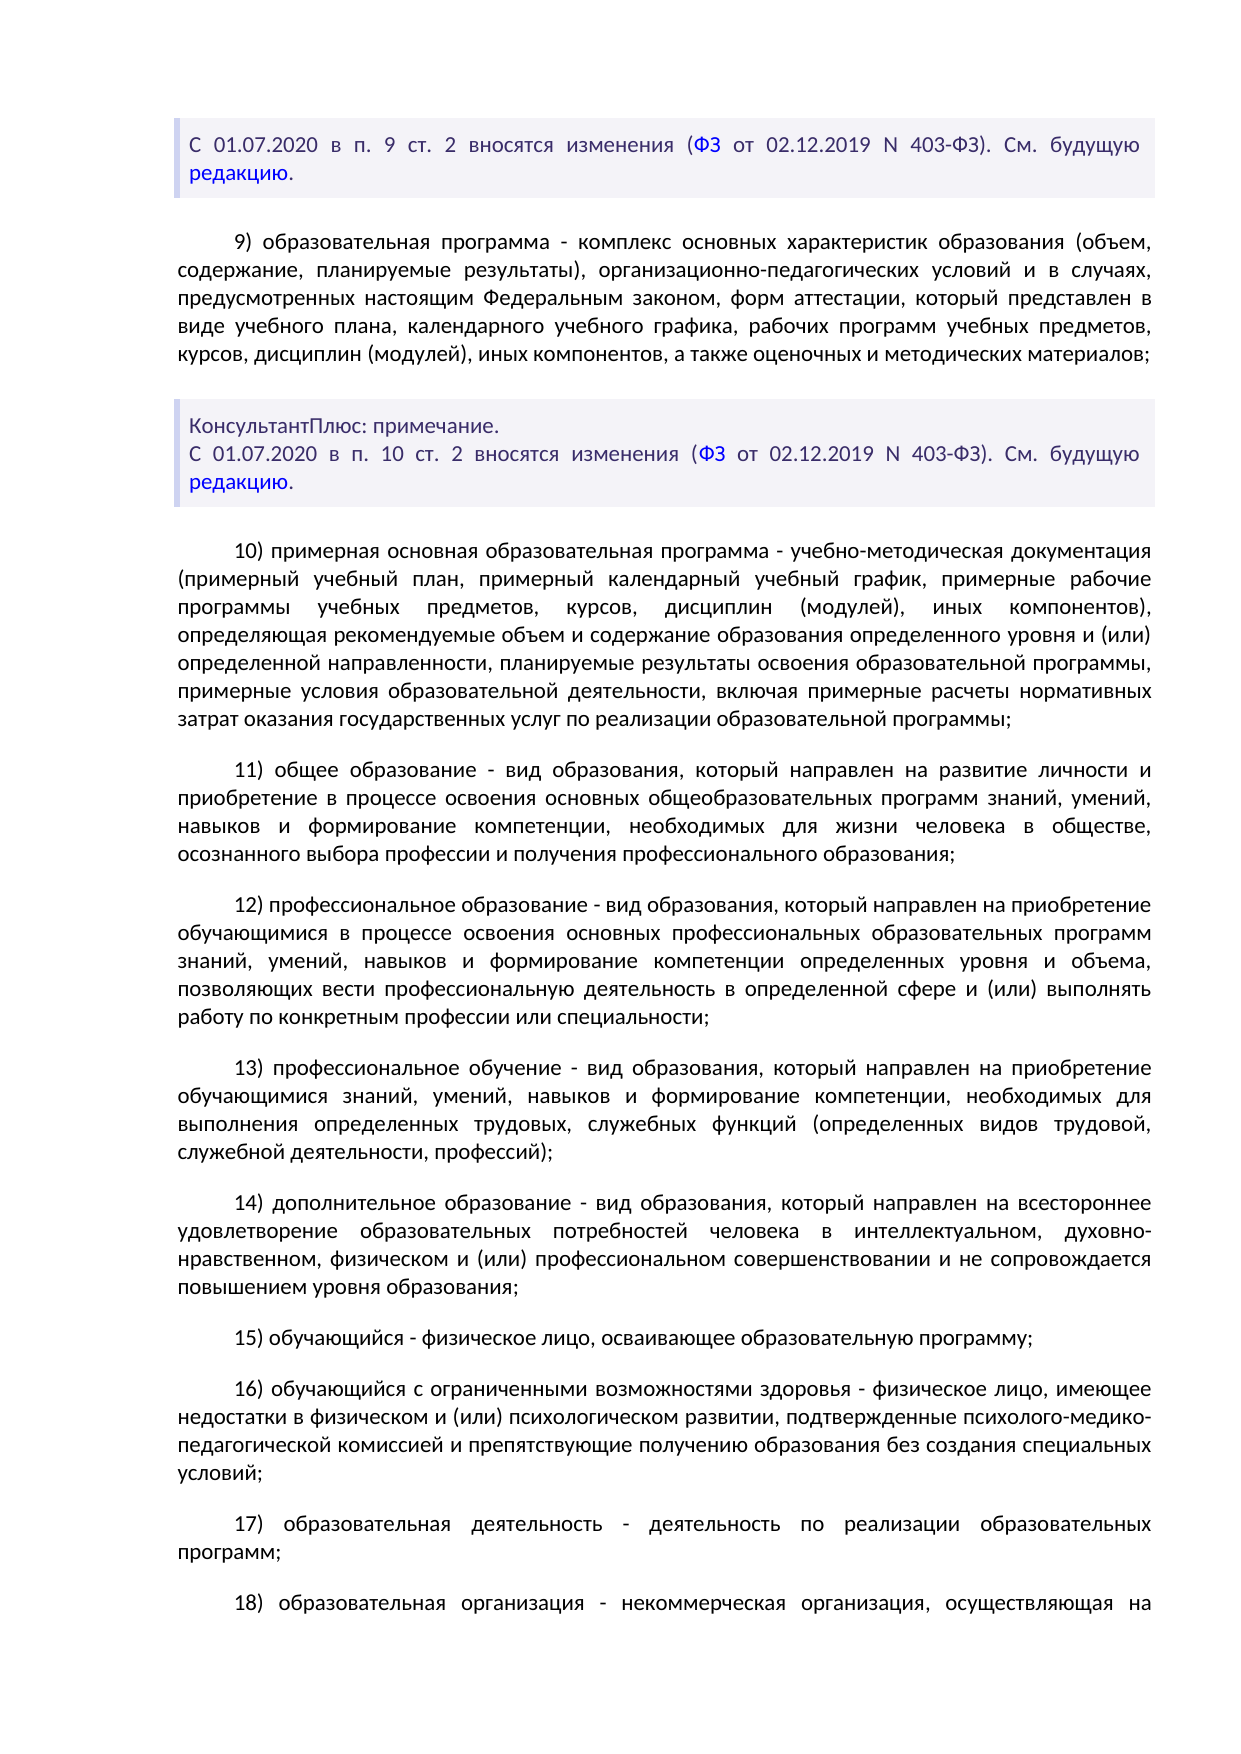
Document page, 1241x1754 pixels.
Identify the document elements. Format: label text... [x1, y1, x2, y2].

table_header КонсультантПлюс: примечание. С 01.07.2020 в п. 10 ст. 2 вносятся изменения (ФЗ от 02.12.2019 N 403-ФЗ). См. будущую редакцию. [180, 399, 1149, 507]
text 15) обучающийся - физическое лицо, осваивающее образовательную программу; [177, 1323, 1152, 1351]
text 11) общее образование - вид образования, который направлен на развитие личности и приобретение в процессе освоения основных общеобразовательных программ знаний, умений, навыков и формирование компетенции, необходимых для жизни человека в обществе, осознанного выбора профессии и получения профессионального образования; [177, 755, 1152, 867]
text 12) профессиональное образование - вид образования, который направлен на приобретение обучающимися в процессе освоения основных профессиональных образовательных программ знаний, умений, навыков и формирование компетенции определенных уровня и объема, позволяющих вести профессиональную деятельность в определенной сфере и (или) выполнять работу по конкретным профессии или специальности; [177, 890, 1152, 1030]
text 14) дополнительное образование - вид образования, который направлен на всестороннее удовлетворение образовательных потребностей человека в интеллектуальном, духовно-нравственном, физическом и (или) профессиональном совершенствовании и не сопровождается повышением уровня образования; [177, 1188, 1152, 1300]
text 9) образовательная программа - комплекс основных характеристик образования (объем, содержание, планируемые результаты), организационно-педагогических условий и в случаях, предусмотренных настоящим Федеральным законом, форм аттестации, который представлен в виде учебного плана, календарного учебного графика, рабочих программ учебных предметов, курсов, дисциплин (модулей), иных компонентов, а также оценочных и методических материалов; [177, 227, 1152, 367]
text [177, 1588, 1152, 1616]
text 13) профессиональное обучение - вид образования, который направлен на приобретение обучающимися знаний, умений, навыков и формирование компетенции, необходимых для выполнения определенных трудовых, служебных функций (определенных видов трудовой, служебной деятельности, профессий); [177, 1053, 1152, 1165]
text 17) образовательная деятельность - деятельность по реализации образовательных программ; [177, 1509, 1152, 1565]
text 10) примерная основная образовательная программа - учебно-методическая документация (примерный учебный план, примерный календарный учебный график, примерные рабочие программы учебных предметов, курсов, дисциплин (модулей), иных компонентов), определяющая рекомендуемые объем и содержание образования определенного уровня и (или) определенной направленности, планируемые результаты освоения образовательной программы, примерные условия образовательной деятельности, включая примерные расчеты нормативных затрат оказания государственных услуг по реализации образовательной программы; [177, 536, 1152, 732]
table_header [180, 118, 1149, 198]
text 16) обучающийся с ограниченными возможностями здоровья - физическое лицо, имеющее недостатки в физическом и (или) психологическом развитии, подтвержденные психолого-медико-педагогической комиссией и препятствующие получению образования без создания специальных условий; [177, 1374, 1152, 1486]
